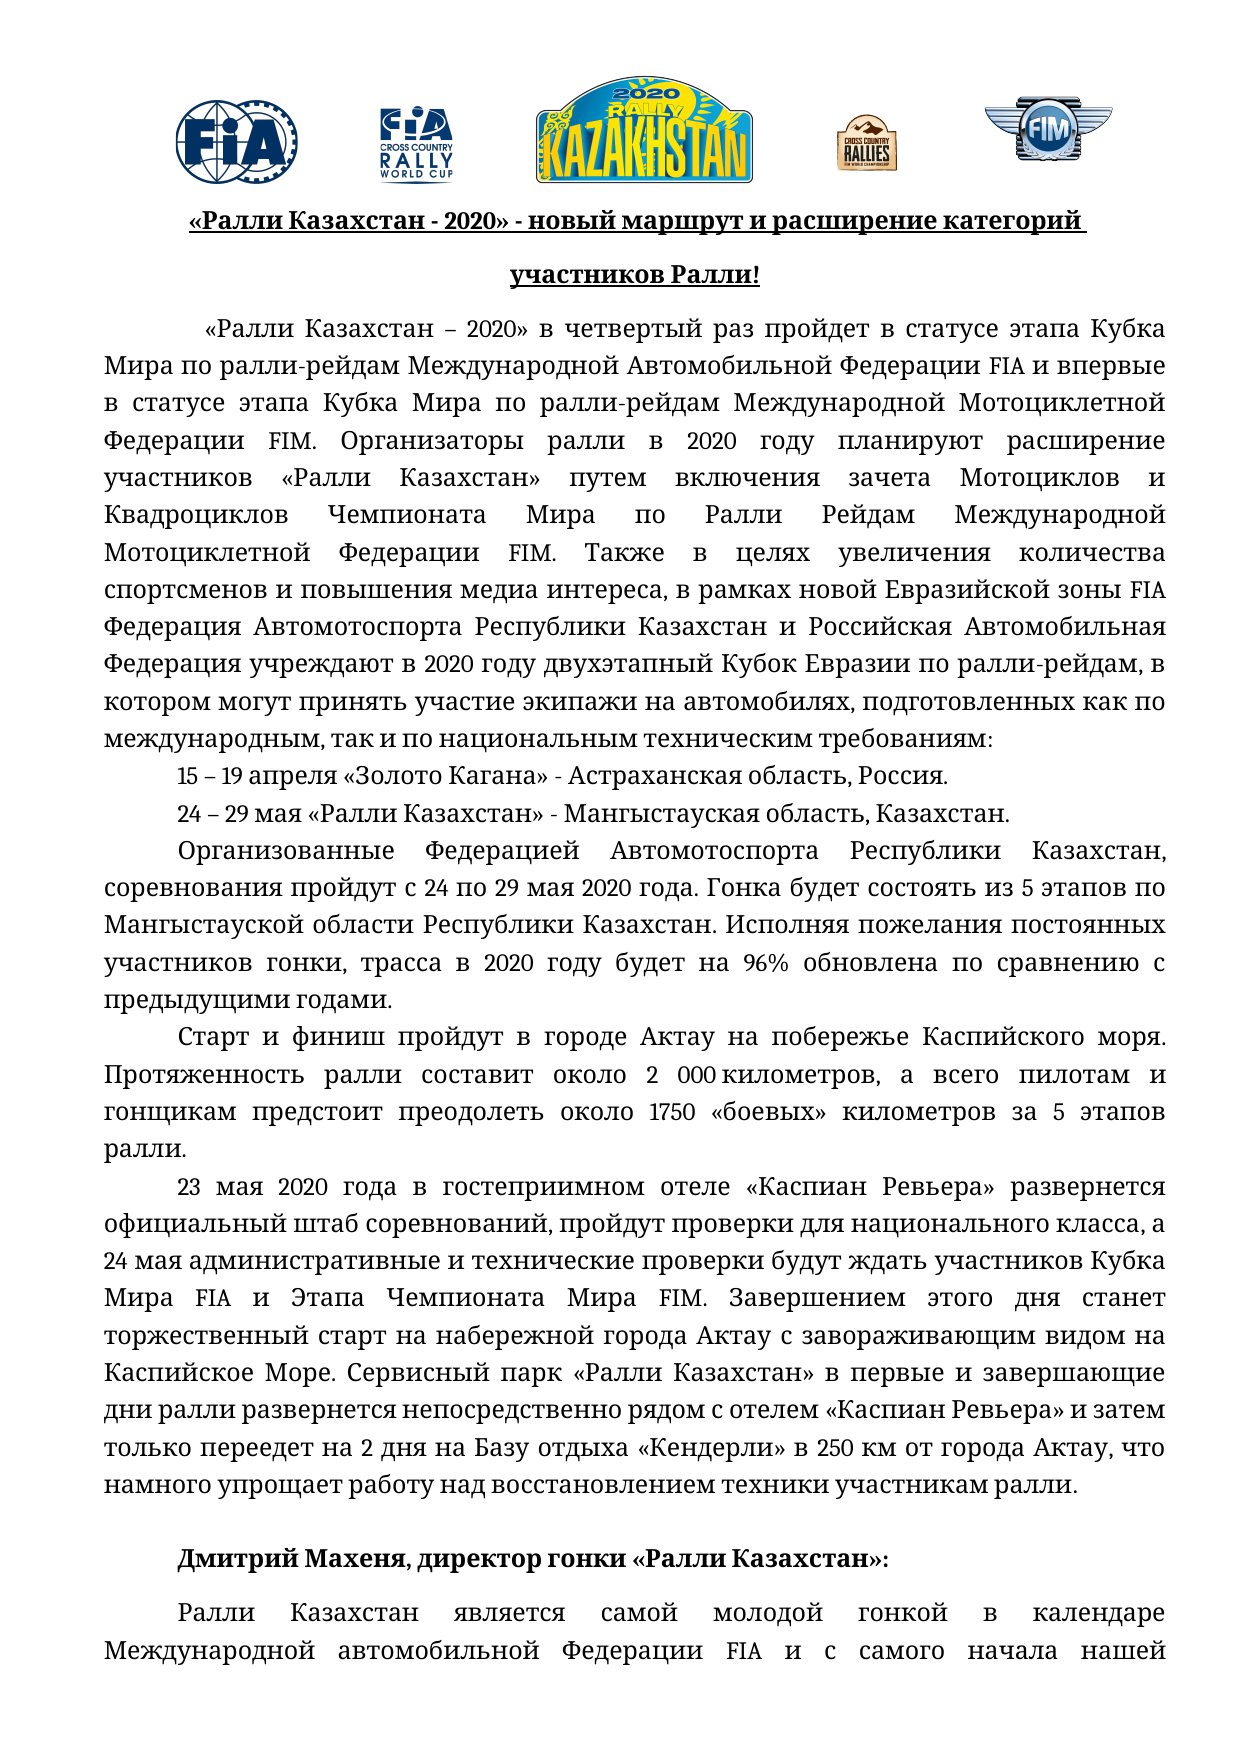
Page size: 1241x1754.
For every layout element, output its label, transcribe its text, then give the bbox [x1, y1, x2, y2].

text 24 – 29 мая «Ралли Казахстан» - Мангыстауская область, Казахстан. [103, 799, 1167, 828]
picture [820, 101, 914, 184]
picture [175, 100, 298, 184]
picture [380, 106, 453, 184]
text участников Ралли! [103, 261, 1167, 289]
picture [970, 73, 1127, 184]
text «Ралли Казахстан - 2020» - новый маршрут и расширение категорий [103, 207, 1167, 236]
text Организованные Федерацией Автомотоспорта Республики Казахстан, соревнования пройдут с 24 по 29 мая 2020 года. Гонка будет состоять из 5 этапов по Мангыстауской области Республики Казахстан. Исполняя пожелания постоянных участников гонки, трасса в 2020 году будет на 96% обновлена по сравнению с предыдущими годами. [103, 837, 1167, 1015]
text «Ралли Казахстан – 2020» в четвертый раз пройдет в статусе этапа Кубка Мира по ралли-рейдам Международной Автомобильной Федерации FIA и впервые в статусе этапа Кубка Мира по ралли-рейдам Международной Мотоциклетной Федерации FIM. Организаторы ралли в 2020 году планируют расширение участников «Ралли Казахстан» путем включения зачета Мотоциклов и Квадроциклов Чемпионата Мира по Ралли Рейдам Международной Мотоциклетной Федерации FIM. Также в целях увеличения количества спортсменов и повышения медиа интереса, в рамках новой Евразийской зоны FIA Федерация Автомотоспорта Республики Казахстан и Российская Автомобильная Федерация учреждают в 2020 году двухэтапный Кубок Евразии по ралли-рейдам, в котором могут принять участие экипажи на автомобилях, подготовленных как по международным, так и по национальным техническим требованиям: [103, 315, 1167, 754]
text Дмитрий Махеня, директор гонки «Ралли Казахстан»: [103, 1545, 1167, 1574]
text 23 мая 2020 года в гостеприимном отеле «Каспиан Ревьера» развернется официальный штаб соревнований, пройдут проверки для национального класса, а 24 мая административные и технические проверки будут ждать участников Кубка Мира FIA и Этапа Чемпионата Мира FIM. Завершением этого дня станет торжественный старт на набережной города Актау с завораживающим видом на Каспийское Море. Сервисный парк «Ралли Казахстан» в первые и завершающие дни ралли развернется непосредственно рядом с отелем «Каспиан Ревьера» и затем только переедет на 2 дня на Базу отдыха «Кендерли» в 250 км от города Актау, что намного упрощает работу над восстановлением техники участникам ралли. [103, 1172, 1167, 1499]
picture [535, 75, 754, 184]
text Старт и финиш пройдут в городе Актау на побережье Каспийского моря. Протяженность ралли составит около 2 000 километров, а всего пилотам и гонщикам предстоит преодолеть около 1750 «боевых» километров за 5 этапов ралли. [103, 1023, 1167, 1164]
text 15 – 19 апреля «Золото Кагана» - Астраханская область, Россия. [103, 762, 1167, 791]
